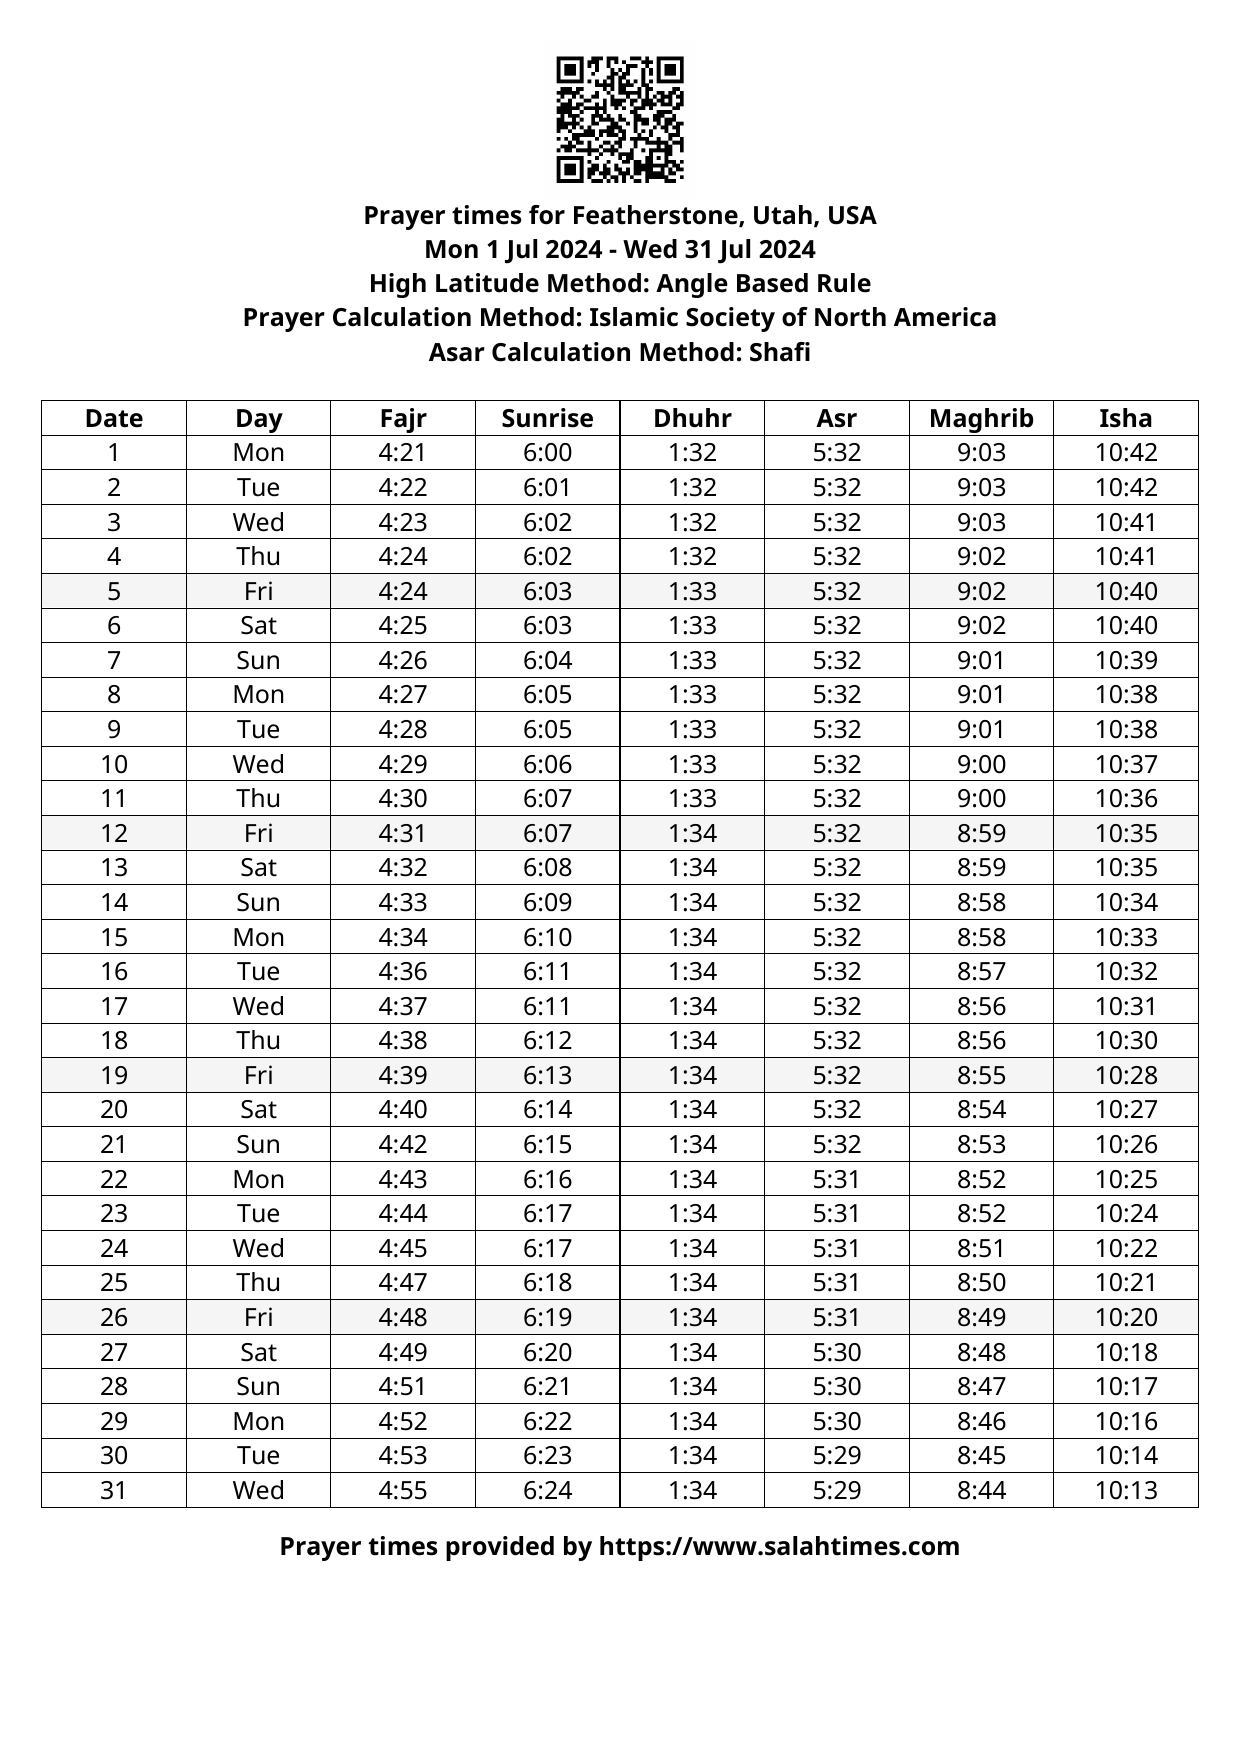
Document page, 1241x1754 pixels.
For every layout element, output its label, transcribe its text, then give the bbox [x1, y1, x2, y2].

table_cell 6:12 [476, 1024, 619, 1057]
table_cell 4:28 [331, 712, 475, 746]
table_cell 5:32 [765, 816, 909, 849]
table_cell 6:00 [476, 436, 619, 469]
table_cell 8:50 [910, 1266, 1053, 1299]
table_cell 6:05 [476, 712, 619, 746]
table_cell 1:34 [621, 1439, 764, 1472]
table_cell 9:00 [910, 747, 1053, 780]
table_cell 8:59 [910, 816, 1053, 849]
table_cell 8:44 [910, 1473, 1053, 1507]
table_cell 5:32 [765, 1127, 909, 1161]
table_cell 9:02 [910, 574, 1053, 607]
table_cell 18 [42, 1024, 186, 1057]
table_cell 10:24 [1054, 1196, 1198, 1230]
table_cell 5:32 [765, 539, 909, 573]
table_cell 1:32 [621, 539, 764, 573]
table_cell 8:47 [910, 1369, 1053, 1403]
table_cell 4:30 [331, 781, 475, 815]
table_cell 4:40 [331, 1093, 475, 1126]
table_cell 6:05 [476, 678, 619, 711]
table_cell 9:01 [910, 712, 1053, 746]
table_cell 5:32 [765, 1024, 909, 1057]
table_cell 5:32 [765, 747, 909, 780]
table_cell 5:31 [765, 1162, 909, 1195]
table_cell 4:24 [331, 574, 475, 607]
table_cell 4:34 [331, 920, 475, 953]
table_cell Sun [187, 885, 330, 919]
table_cell Tue [187, 954, 330, 988]
table_cell Sat [187, 609, 330, 642]
table_cell 29 [42, 1404, 186, 1437]
table_cell 6:03 [476, 609, 619, 642]
table_cell 28 [42, 1369, 186, 1403]
table_cell 5:32 [765, 643, 909, 677]
table_cell 10:42 [1054, 436, 1198, 469]
table_cell 5:30 [765, 1369, 909, 1403]
table_cell 6:09 [476, 885, 619, 919]
table_cell 10:33 [1054, 920, 1198, 953]
table_cell 5 [42, 574, 186, 607]
table_cell 9:03 [910, 470, 1053, 504]
table_cell 1:34 [621, 954, 764, 988]
table_cell Sat [187, 1335, 330, 1368]
table_cell 1:34 [621, 989, 764, 1022]
table_cell 10:28 [1054, 1058, 1198, 1092]
table_cell 5:32 [765, 436, 909, 469]
table_cell 5:32 [765, 505, 909, 538]
table_cell 5:31 [765, 1266, 909, 1299]
table_cell 1:32 [621, 470, 764, 504]
table_cell 14 [42, 885, 186, 919]
table_cell 4:24 [331, 539, 475, 573]
table_cell Fri [187, 574, 330, 607]
table_cell 10:30 [1054, 1024, 1198, 1057]
table_cell Sat [187, 1093, 330, 1126]
table_cell 8:56 [910, 989, 1053, 1022]
table_cell 1:34 [621, 1231, 764, 1264]
table_cell 4:25 [331, 609, 475, 642]
table_cell 3 [42, 505, 186, 538]
table_cell 8:58 [910, 885, 1053, 919]
picture [542, 41, 699, 198]
table_cell 10:35 [1054, 816, 1198, 849]
table_cell 1:34 [621, 1473, 764, 1507]
table_cell 6:02 [476, 539, 619, 573]
table_cell 4:51 [331, 1369, 475, 1403]
table_cell 5:32 [765, 1058, 909, 1092]
table_cell 6:21 [476, 1369, 619, 1403]
table_cell 10:26 [1054, 1127, 1198, 1161]
table_cell 10:18 [1054, 1335, 1198, 1368]
table_cell 10:38 [1054, 712, 1198, 746]
table_cell Mon [187, 1162, 330, 1195]
table_cell 5:29 [765, 1439, 909, 1472]
text Asar Calculation Method: Shafi [42, 334, 1198, 368]
table_cell 1:34 [621, 1335, 764, 1368]
table_cell Tue [187, 470, 330, 504]
table_cell 4:23 [331, 505, 475, 538]
table_cell 4:52 [331, 1404, 475, 1437]
table_header Sunrise [476, 401, 619, 434]
text High Latitude Method: Angle Based Rule [42, 266, 1198, 300]
table_cell 8:59 [910, 851, 1053, 884]
table_cell 5:31 [765, 1300, 909, 1334]
table_cell 4:39 [331, 1058, 475, 1092]
table_cell 4:37 [331, 989, 475, 1022]
table_cell 5:32 [765, 470, 909, 504]
table_cell 20 [42, 1093, 186, 1126]
table_cell Mon [187, 920, 330, 953]
table_cell 8 [42, 678, 186, 711]
table_cell 6 [42, 609, 186, 642]
table_cell Sun [187, 1369, 330, 1403]
table_cell 9:02 [910, 609, 1053, 642]
table_cell 6:04 [476, 643, 619, 677]
text Mon 1 Jul 2024 - Wed 31 Jul 2024 [42, 232, 1198, 266]
table_cell 10:42 [1054, 470, 1198, 504]
table_cell 23 [42, 1196, 186, 1230]
table_cell 1:34 [621, 1127, 764, 1161]
table_cell 4:55 [331, 1473, 475, 1507]
table_cell 1:33 [621, 781, 764, 815]
table_cell 4:38 [331, 1024, 475, 1057]
table_cell Sat [187, 851, 330, 884]
table_cell Wed [187, 747, 330, 780]
table_cell 5:32 [765, 609, 909, 642]
table_cell 10:32 [1054, 954, 1198, 988]
table_cell 10:34 [1054, 885, 1198, 919]
table_cell 5:32 [765, 712, 909, 746]
table_cell 5:32 [765, 574, 909, 607]
table_cell 6:11 [476, 989, 619, 1022]
table_cell 6:17 [476, 1196, 619, 1230]
text Prayer times for Featherstone, Utah, USA [42, 198, 1198, 232]
table_cell Fri [187, 1300, 330, 1334]
table_cell 4:44 [331, 1196, 475, 1230]
table_cell 6:11 [476, 954, 619, 988]
table_cell 8:56 [910, 1024, 1053, 1057]
table_cell 26 [42, 1300, 186, 1334]
table_cell 6:10 [476, 920, 619, 953]
table_cell 6:13 [476, 1058, 619, 1092]
table_cell 1:33 [621, 609, 764, 642]
table_cell 4:33 [331, 885, 475, 919]
table_cell 1:33 [621, 643, 764, 677]
table_cell 8:54 [910, 1093, 1053, 1126]
table_cell 4:32 [331, 851, 475, 884]
table_cell Sun [187, 643, 330, 677]
table_cell 4:21 [331, 436, 475, 469]
table_cell 10:27 [1054, 1093, 1198, 1126]
table_header Isha [1054, 401, 1198, 434]
table_cell 5:30 [765, 1335, 909, 1368]
table_cell 1:34 [621, 1024, 764, 1057]
table_cell 10:41 [1054, 539, 1198, 573]
table_cell 13 [42, 851, 186, 884]
table_cell 6:08 [476, 851, 619, 884]
text Prayer Calculation Method: Islamic Society of North America [42, 300, 1198, 334]
table_cell 10:17 [1054, 1369, 1198, 1403]
table_cell 8:48 [910, 1335, 1053, 1368]
table_cell 4:42 [331, 1127, 475, 1161]
table_cell 24 [42, 1231, 186, 1264]
table_cell 1:34 [621, 1300, 764, 1334]
table_cell 6:20 [476, 1335, 619, 1368]
table_header Maghrib [910, 401, 1053, 434]
table_cell 5:32 [765, 781, 909, 815]
table_cell 8:57 [910, 954, 1053, 988]
table_cell 5:32 [765, 851, 909, 884]
table_cell 6:24 [476, 1473, 619, 1507]
table_cell 1:34 [621, 1404, 764, 1437]
table_cell 2 [42, 470, 186, 504]
table_cell 9:01 [910, 643, 1053, 677]
table_cell 1 [42, 436, 186, 469]
table_cell 4:45 [331, 1231, 475, 1264]
table_cell 10:14 [1054, 1439, 1198, 1472]
table_cell 10:22 [1054, 1231, 1198, 1264]
table_cell 10:36 [1054, 781, 1198, 815]
table_header Date [42, 401, 186, 434]
table_cell Wed [187, 1473, 330, 1507]
table_cell 10:37 [1054, 747, 1198, 780]
table_cell 5:32 [765, 1093, 909, 1126]
table_cell 5:31 [765, 1231, 909, 1264]
table_cell 4 [42, 539, 186, 573]
table_cell 1:34 [621, 816, 764, 849]
table_cell 8:52 [910, 1196, 1053, 1230]
table_cell 1:34 [621, 1196, 764, 1230]
table_cell 6:02 [476, 505, 619, 538]
table_cell 8:49 [910, 1300, 1053, 1334]
table_cell 9:01 [910, 678, 1053, 711]
table_header Day [187, 401, 330, 434]
table_cell 1:32 [621, 505, 764, 538]
table_cell 10:39 [1054, 643, 1198, 677]
table_cell 8:46 [910, 1404, 1053, 1437]
table_cell 8:55 [910, 1058, 1053, 1092]
table_cell 10:41 [1054, 505, 1198, 538]
table_cell 6:19 [476, 1300, 619, 1334]
table_cell 1:34 [621, 851, 764, 884]
table_cell 4:48 [331, 1300, 475, 1334]
table_cell 1:33 [621, 712, 764, 746]
table_cell Mon [187, 1404, 330, 1437]
table_cell 4:53 [331, 1439, 475, 1472]
table_cell Mon [187, 436, 330, 469]
table_cell 8:45 [910, 1439, 1053, 1472]
table_cell 1:34 [621, 1369, 764, 1403]
table_cell 1:34 [621, 1162, 764, 1195]
table_cell 16 [42, 954, 186, 988]
table_cell 30 [42, 1439, 186, 1472]
table_cell Tue [187, 1196, 330, 1230]
table_header Asr [765, 401, 909, 434]
table_cell 10:38 [1054, 678, 1198, 711]
table_cell 1:34 [621, 920, 764, 953]
table_cell 27 [42, 1335, 186, 1368]
table_cell Fri [187, 1058, 330, 1092]
table_cell Fri [187, 816, 330, 849]
table_cell 9:03 [910, 505, 1053, 538]
table_cell Sun [187, 1127, 330, 1161]
table_cell 10:40 [1054, 609, 1198, 642]
table_header Dhuhr [621, 401, 764, 434]
table_cell 1:33 [621, 678, 764, 711]
table_cell Tue [187, 712, 330, 746]
table_cell Thu [187, 781, 330, 815]
table_cell Wed [187, 1231, 330, 1264]
table_cell 8:52 [910, 1162, 1053, 1195]
table_cell 25 [42, 1266, 186, 1299]
table_cell 22 [42, 1162, 186, 1195]
table_cell 10:40 [1054, 574, 1198, 607]
table_cell 10:13 [1054, 1473, 1198, 1507]
table_cell 6:22 [476, 1404, 619, 1437]
table_cell 10:16 [1054, 1404, 1198, 1437]
table_cell 1:34 [621, 1058, 764, 1092]
table_cell 5:32 [765, 678, 909, 711]
table_cell 5:32 [765, 989, 909, 1022]
table_cell 10:35 [1054, 851, 1198, 884]
table_cell 1:34 [621, 1266, 764, 1299]
table_cell Wed [187, 505, 330, 538]
table_cell 4:47 [331, 1266, 475, 1299]
table_cell Mon [187, 678, 330, 711]
table_cell Wed [187, 989, 330, 1022]
table_cell 15 [42, 920, 186, 953]
table_cell 6:03 [476, 574, 619, 607]
table_cell 11 [42, 781, 186, 815]
table_cell Thu [187, 1266, 330, 1299]
text Prayer times provided by https://www.salahtimes.com [42, 1528, 1198, 1563]
table_cell 10 [42, 747, 186, 780]
table_cell 5:30 [765, 1404, 909, 1437]
table_cell 9:00 [910, 781, 1053, 815]
table_cell Thu [187, 539, 330, 573]
table_cell 10:31 [1054, 989, 1198, 1022]
table_cell 8:51 [910, 1231, 1053, 1264]
table_cell 9:03 [910, 436, 1053, 469]
table_cell 4:22 [331, 470, 475, 504]
table_cell 6:07 [476, 781, 619, 815]
table_cell 6:23 [476, 1439, 619, 1472]
table_cell 4:27 [331, 678, 475, 711]
table_cell 12 [42, 816, 186, 849]
table_cell 6:17 [476, 1231, 619, 1264]
table_cell 6:07 [476, 816, 619, 849]
table_cell 6:01 [476, 470, 619, 504]
table_cell 6:15 [476, 1127, 619, 1161]
table_cell 4:43 [331, 1162, 475, 1195]
table_cell 9 [42, 712, 186, 746]
table_cell 1:34 [621, 885, 764, 919]
table_cell 6:18 [476, 1266, 619, 1299]
table_cell 10:20 [1054, 1300, 1198, 1334]
table_cell 31 [42, 1473, 186, 1507]
table_cell 1:33 [621, 747, 764, 780]
table_cell 6:06 [476, 747, 619, 780]
table_cell 5:31 [765, 1196, 909, 1230]
table_cell 19 [42, 1058, 186, 1092]
table_cell 21 [42, 1127, 186, 1161]
table_cell 8:53 [910, 1127, 1053, 1161]
table_cell 9:02 [910, 539, 1053, 573]
table_cell 6:16 [476, 1162, 619, 1195]
table_cell 5:32 [765, 920, 909, 953]
table_header Fajr [331, 401, 475, 434]
table_cell 4:49 [331, 1335, 475, 1368]
table_cell 17 [42, 989, 186, 1022]
table_cell Thu [187, 1024, 330, 1057]
table_cell 1:32 [621, 436, 764, 469]
table_cell 7 [42, 643, 186, 677]
table_cell 1:34 [621, 1093, 764, 1126]
table_cell 8:58 [910, 920, 1053, 953]
table_cell 10:21 [1054, 1266, 1198, 1299]
table_cell 4:29 [331, 747, 475, 780]
table_cell 10:25 [1054, 1162, 1198, 1195]
table_cell 5:29 [765, 1473, 909, 1507]
table_cell 6:14 [476, 1093, 619, 1126]
table_cell Tue [187, 1439, 330, 1472]
table_cell 4:36 [331, 954, 475, 988]
table_cell 4:31 [331, 816, 475, 849]
table_cell 4:26 [331, 643, 475, 677]
table_cell 5:32 [765, 954, 909, 988]
table_cell 1:33 [621, 574, 764, 607]
table_cell 5:32 [765, 885, 909, 919]
